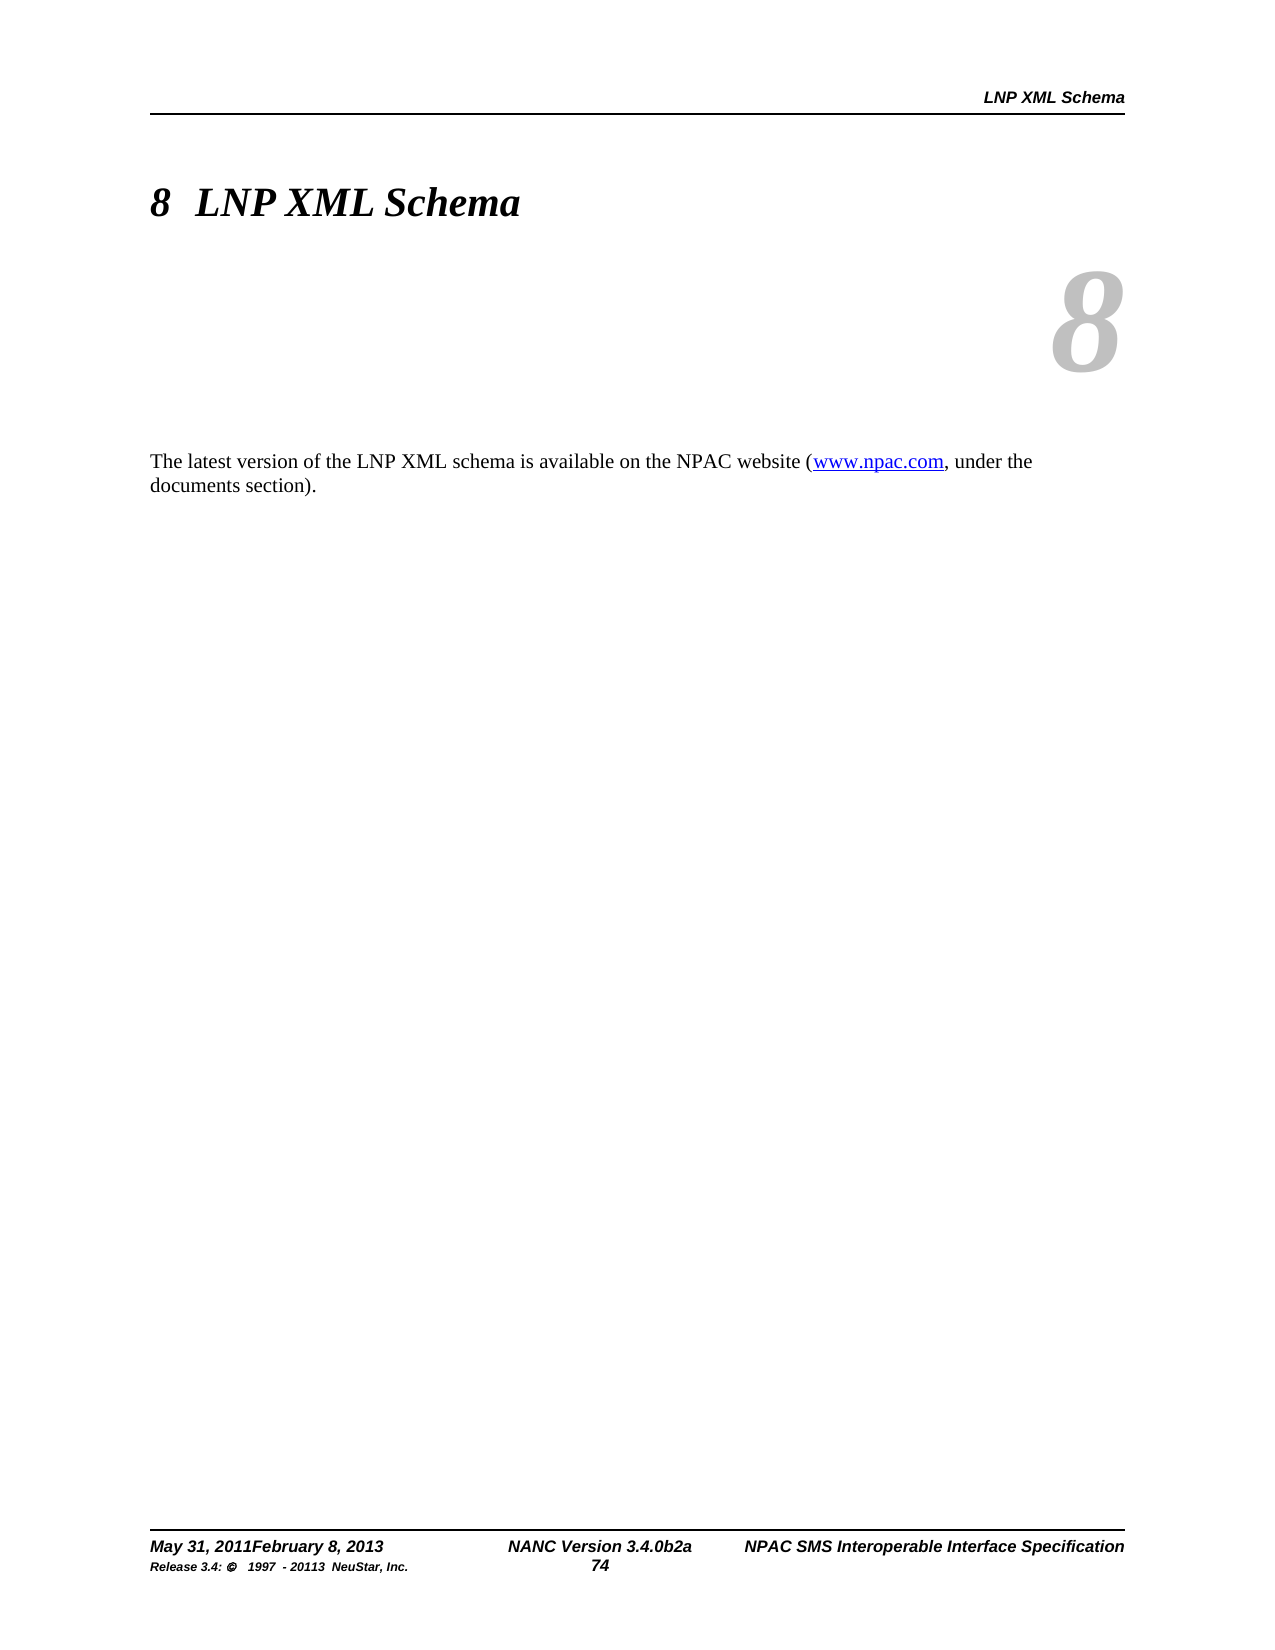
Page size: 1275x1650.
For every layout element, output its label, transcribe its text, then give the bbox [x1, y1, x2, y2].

text 8 [1050, 231, 1238, 404]
text The latest version of the LNP XML schema is available on the NPAC website (www.npac.com, under the documents section). [150, 449, 1125, 497]
subtitle LNP XML Schema [150, 177, 1125, 225]
